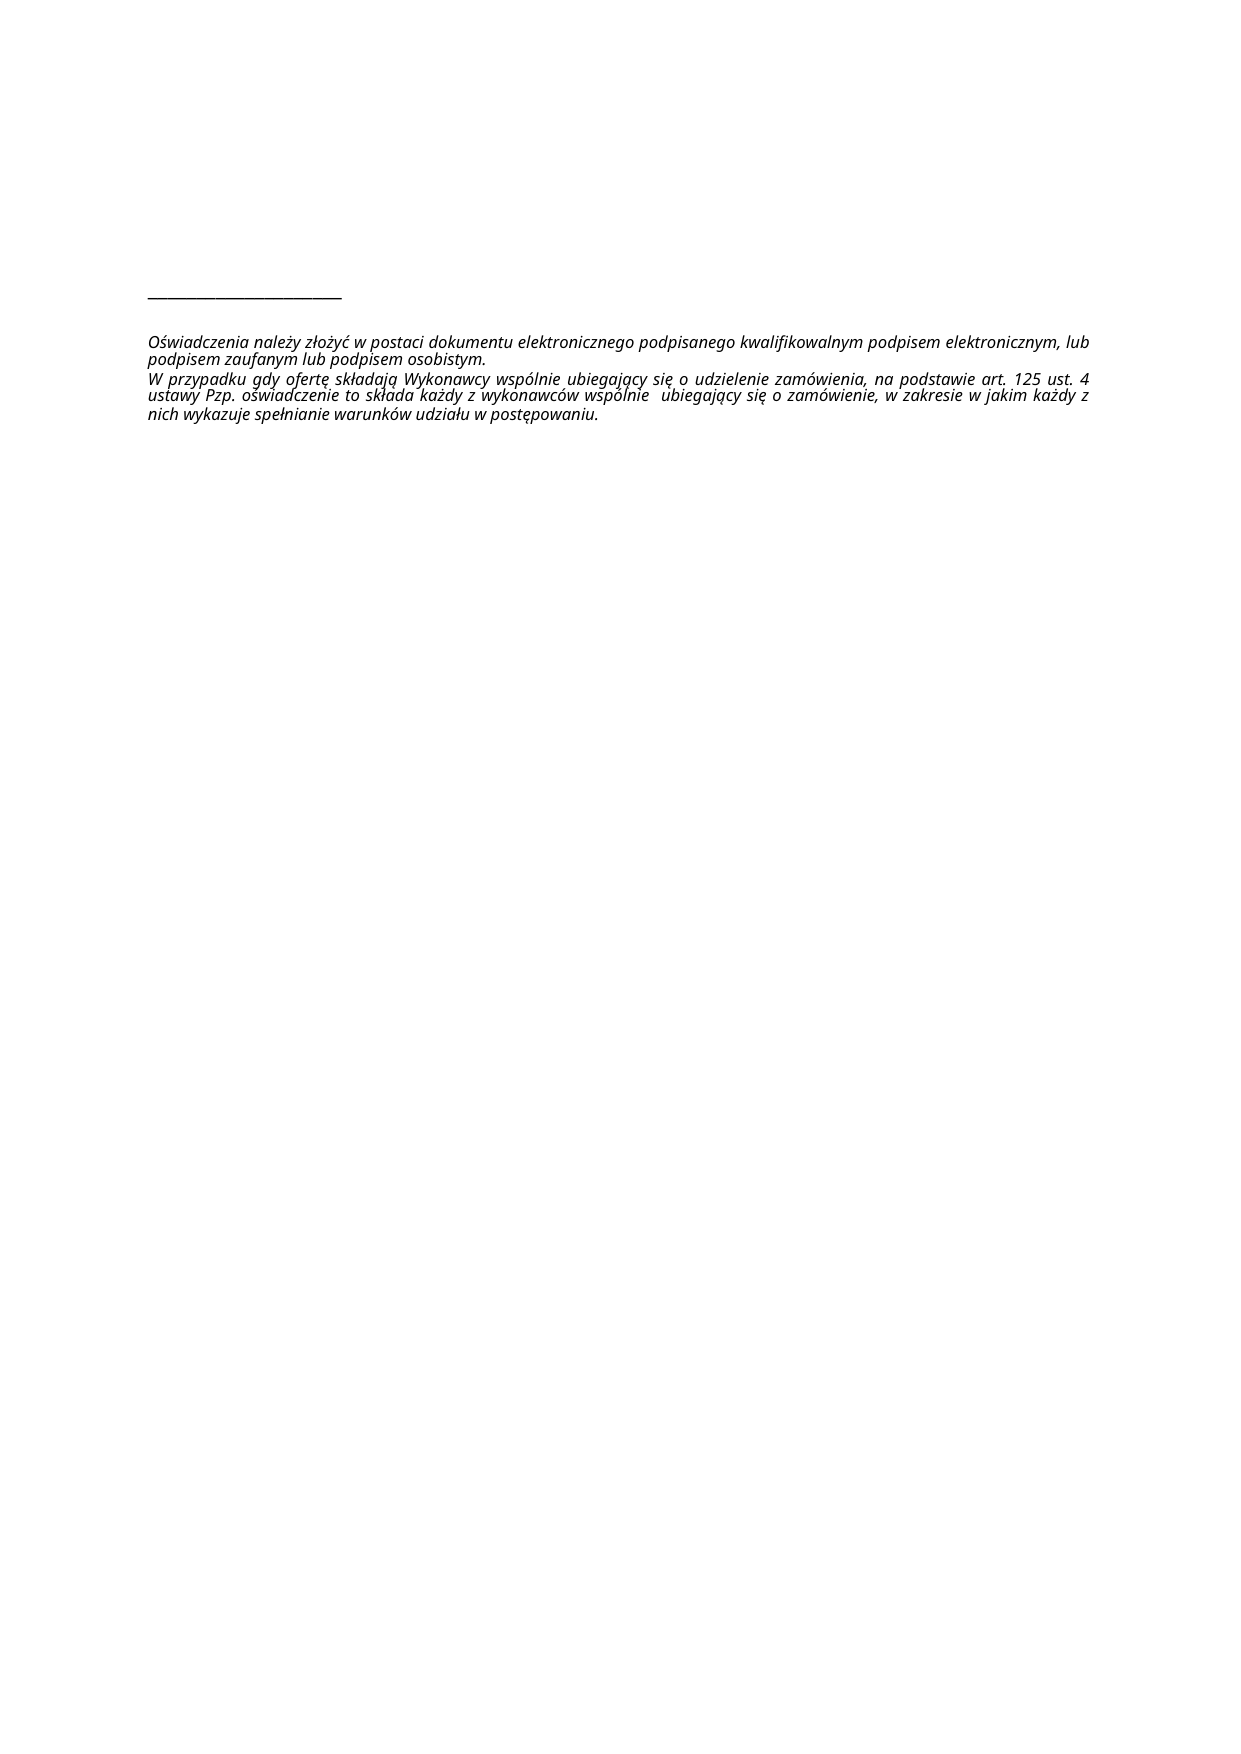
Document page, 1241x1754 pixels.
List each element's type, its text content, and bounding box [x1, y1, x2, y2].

text Oświadczenia należy złożyć w postaci dokumentu elektronicznego podpisanego kwalifikowalnym podpisem elektronicznym, lub podpisem zaufanym lub podpisem osobistym. [148, 334, 1093, 370]
text W przypadku gdy ofertę składają Wykonawcy wspólnie ubiegający się o udzielenie zamówienia, na podstawie art. 125 ust. 4 ustawy Pzp. oświadczenie to składa każdy z wykonawców wspólnie ubiegający się o zamówienie, w zakresie w jakim każdy z nich wykazuje spełnianie warunków udziału w postępowaniu. [148, 370, 1093, 425]
text ____________________ [148, 273, 1093, 302]
